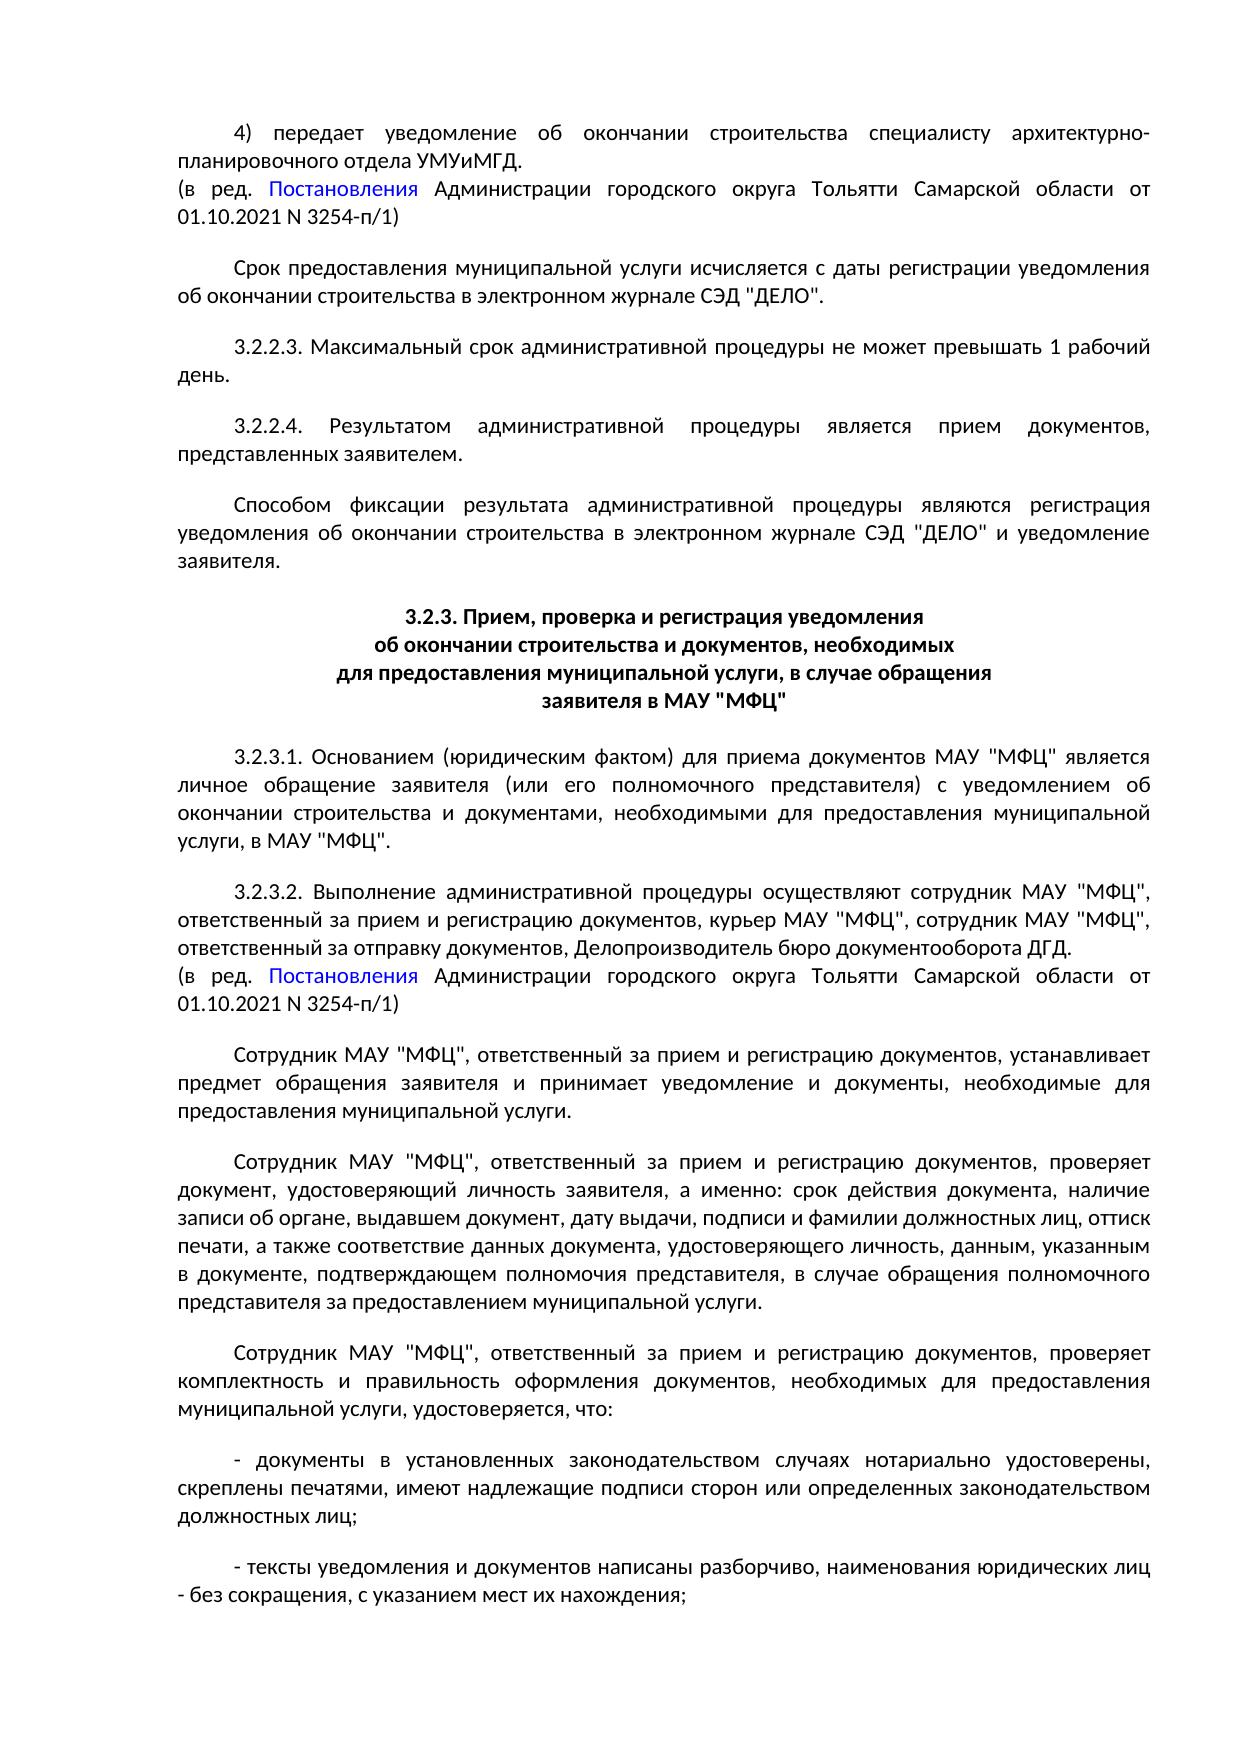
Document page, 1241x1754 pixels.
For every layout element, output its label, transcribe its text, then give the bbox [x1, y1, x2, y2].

title 3.2.3. Прием, проверка и регистрация уведомления [177, 602, 1152, 630]
title для предоставления муниципальной услуги, в случае обращения [177, 658, 1152, 686]
text Способом фиксации результата административной процедуры являются регистрация уведомления об окончании строительства в электронном журнале СЭД "ДЕЛО" и уведомление заявителя. [177, 490, 1152, 574]
text Сотрудник МАУ "МФЦ", ответственный за прием и регистрацию документов, устанавливает предмет обращения заявителя и принимает уведомление и документы, необходимые для предоставления муниципальной услуги. [177, 1040, 1152, 1124]
text Сотрудник МАУ "МФЦ", ответственный за прием и регистрацию документов, проверяет комплектность и правильность оформления документов, необходимых для предоставления муниципальной услуги, удостоверяется, что: [177, 1338, 1152, 1422]
title об окончании строительства и документов, необходимых [177, 630, 1152, 658]
text 3.2.2.3. Максимальный срок административной процедуры не может превышать 1 рабочий день. [177, 332, 1152, 388]
title заявителя в МАУ "МФЦ" [177, 686, 1152, 714]
text 4) передает уведомление об окончании строительства специалисту архитектурно-планировочного отдела УМУиМГД. [177, 118, 1152, 174]
text 3.2.3.2. Выполнение административной процедуры осуществляют сотрудник МАУ "МФЦ", ответственный за прием и регистрацию документов, курьер МАУ "МФЦ", сотрудник МАУ "МФЦ", ответственный за отправку документов, Делопроизводитель бюро документооборота ДГД. [177, 877, 1152, 961]
text 3.2.2.4. Результатом административной процедуры является прием документов, представленных заявителем. [177, 411, 1152, 467]
text (в ред. Постановления Администрации городского округа Тольятти Самарской области от 01.10.2021 N 3254-п/1) [177, 174, 1152, 230]
text (в ред. Постановления Администрации городского округа Тольятти Самарской области от 01.10.2021 N 3254-п/1) [177, 961, 1152, 1017]
text 3.2.3.1. Основанием (юридическим фактом) для приема документов МАУ "МФЦ" является личное обращение заявителя (или его полномочного представителя) с уведомлением об окончании строительства и документами, необходимыми для предоставления муниципальной услуги, в МАУ "МФЦ". [177, 742, 1152, 854]
text - документы в установленных законодательством случаях нотариально удостоверены, скреплены печатями, имеют надлежащие подписи сторон или определенных законодательством должностных лиц; [177, 1445, 1152, 1529]
text - тексты уведомления и документов написаны разборчиво, наименования юридических лиц - без сокращения, с указанием мест их нахождения; [177, 1552, 1152, 1608]
text Сотрудник МАУ "МФЦ", ответственный за прием и регистрацию документов, проверяет документ, удостоверяющий личность заявителя, а именно: срок действия документа, наличие записи об органе, выдавшем документ, дату выдачи, подписи и фамилии должностных лиц, оттиск печати, а также соответствие данных документа, удостоверяющего личность, данным, указанным в документе, подтверждающем полномочия представителя, в случае обращения полномочного представителя за предоставлением муниципальной услуги. [177, 1147, 1152, 1315]
text Срок предоставления муниципальной услуги исчисляется с даты регистрации уведомления об окончании строительства в электронном журнале СЭД "ДЕЛО". [177, 253, 1152, 309]
